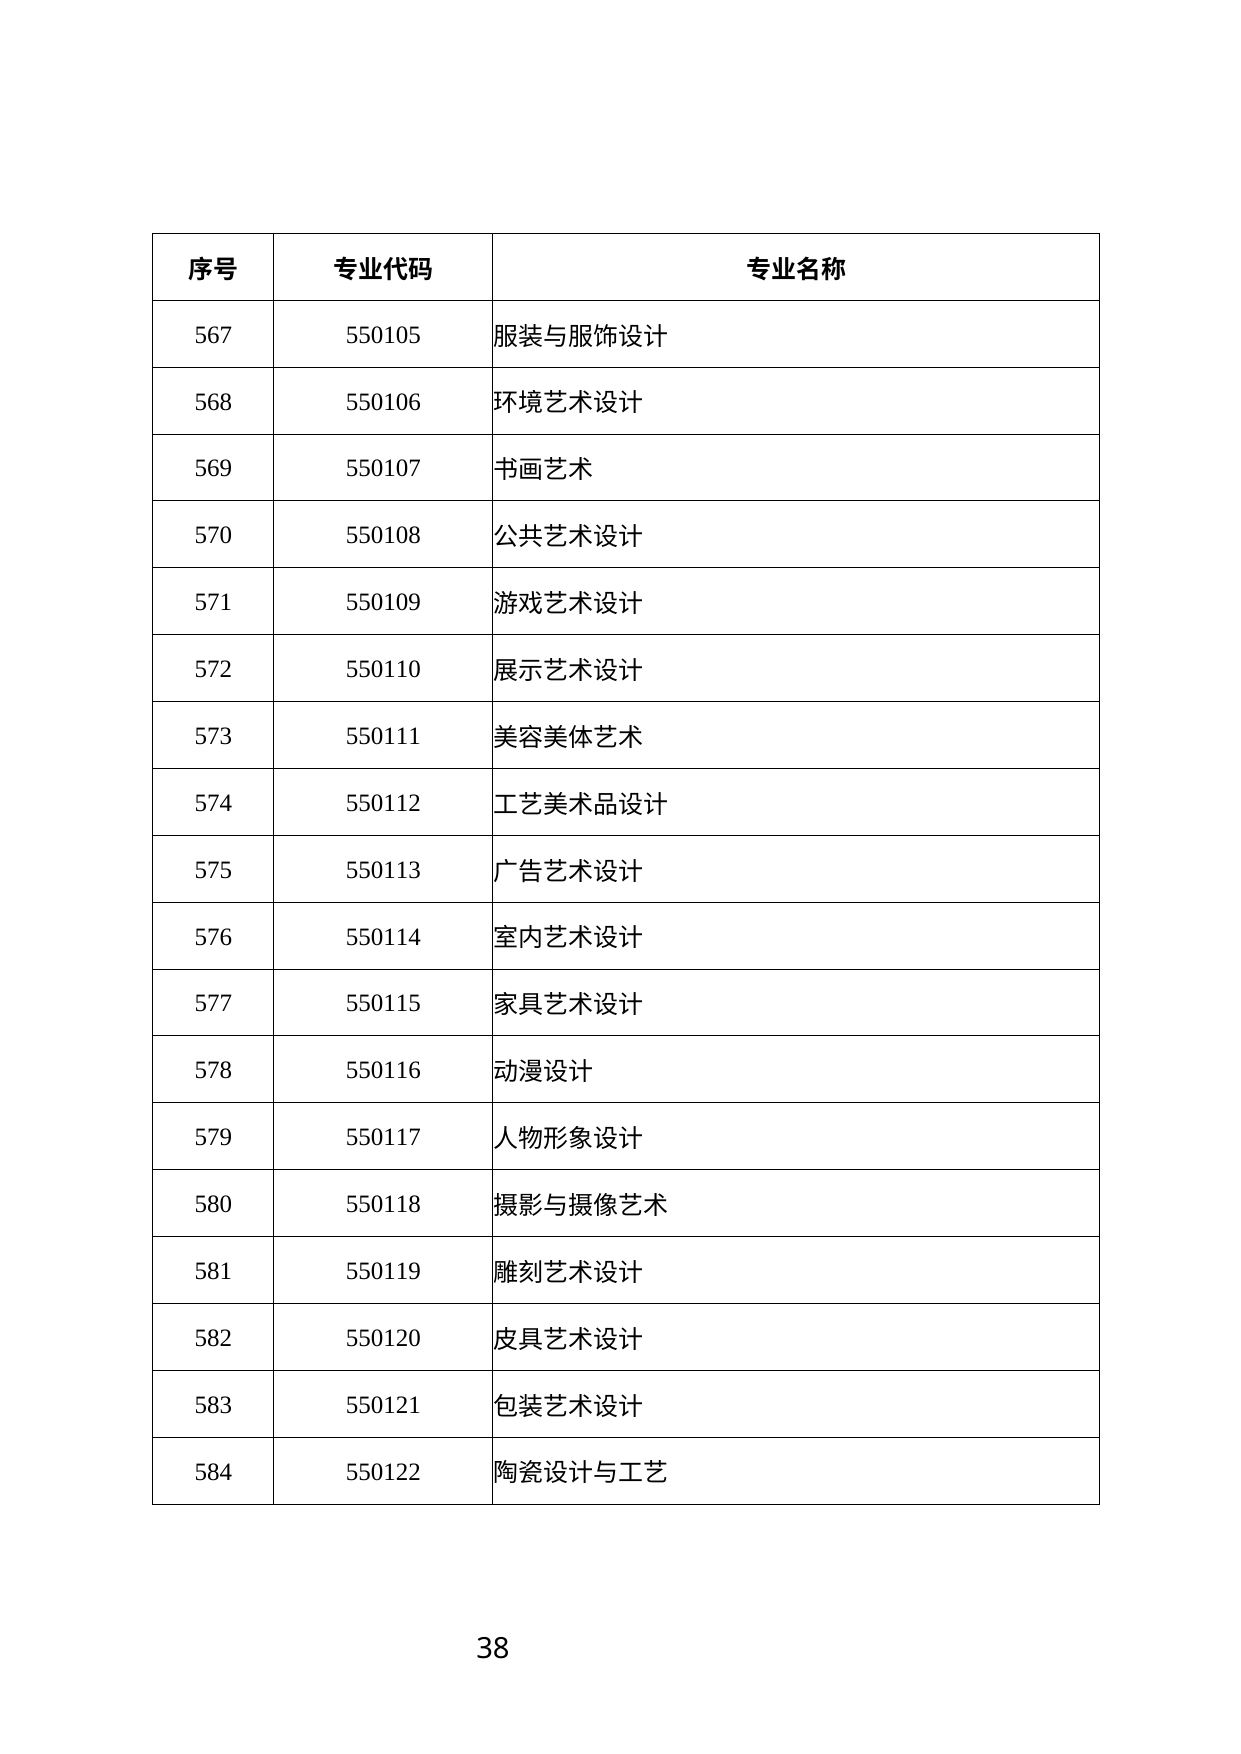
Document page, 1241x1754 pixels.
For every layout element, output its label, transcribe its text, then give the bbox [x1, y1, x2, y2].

table_cell 包装艺术设计 [493, 1371, 1099, 1437]
table_cell 动漫设计 [493, 1036, 1099, 1102]
table_cell 工艺美术品设计 [493, 769, 1099, 835]
table_cell 550118 [274, 1170, 492, 1236]
table_cell 550116 [274, 1036, 492, 1102]
table_cell 573 [153, 702, 273, 768]
table_cell 550108 [274, 501, 492, 567]
table_cell 550106 [274, 368, 492, 433]
table_cell 582 [153, 1304, 273, 1370]
table_header 专业代码 [274, 234, 492, 300]
table_cell 广告艺术设计 [493, 836, 1099, 902]
table_cell 550113 [274, 836, 492, 902]
table_cell 环境艺术设计 [493, 368, 1099, 433]
table_cell 583 [153, 1371, 273, 1437]
table_cell 家具艺术设计 [493, 970, 1099, 1035]
table_cell 572 [153, 635, 273, 701]
table_cell 550117 [274, 1103, 492, 1169]
table_cell 室内艺术设计 [493, 903, 1099, 968]
table_header 序号 [153, 234, 273, 300]
table_cell 570 [153, 501, 273, 567]
table_cell 576 [153, 903, 273, 968]
table_cell 581 [153, 1237, 273, 1303]
table_cell 550107 [274, 435, 492, 500]
table_cell 550119 [274, 1237, 492, 1303]
table_cell 568 [153, 368, 273, 433]
table_cell 577 [153, 970, 273, 1035]
table_cell 书画艺术 [493, 435, 1099, 500]
table_cell 陶瓷设计与工艺 [493, 1438, 1099, 1503]
table_cell 雕刻艺术设计 [493, 1237, 1099, 1303]
table_cell 574 [153, 769, 273, 835]
table_cell 游戏艺术设计 [493, 568, 1099, 634]
table_cell 550121 [274, 1371, 492, 1437]
table_cell 公共艺术设计 [493, 501, 1099, 567]
table_cell 550109 [274, 568, 492, 634]
table_cell 550105 [274, 301, 492, 367]
table_cell 567 [153, 301, 273, 367]
table_cell 579 [153, 1103, 273, 1169]
table_cell 服装与服饰设计 [493, 301, 1099, 367]
table_cell 550115 [274, 970, 492, 1035]
table_cell 550114 [274, 903, 492, 968]
table_cell 人物形象设计 [493, 1103, 1099, 1169]
table_cell 571 [153, 568, 273, 634]
table_cell 550120 [274, 1304, 492, 1370]
table_cell 皮具艺术设计 [493, 1304, 1099, 1370]
table_cell 550111 [274, 702, 492, 768]
table_cell 550122 [274, 1438, 492, 1503]
table_cell 580 [153, 1170, 273, 1236]
table_cell 550112 [274, 769, 492, 835]
table_cell 575 [153, 836, 273, 902]
table_cell 569 [153, 435, 273, 500]
table_header 专业名称 [493, 234, 1099, 300]
table_cell 美容美体艺术 [493, 702, 1099, 768]
table_cell 摄影与摄像艺术 [493, 1170, 1099, 1236]
table_cell 展示艺术设计 [493, 635, 1099, 701]
table_cell 584 [153, 1438, 273, 1503]
table_cell 578 [153, 1036, 273, 1102]
table_cell 550110 [274, 635, 492, 701]
